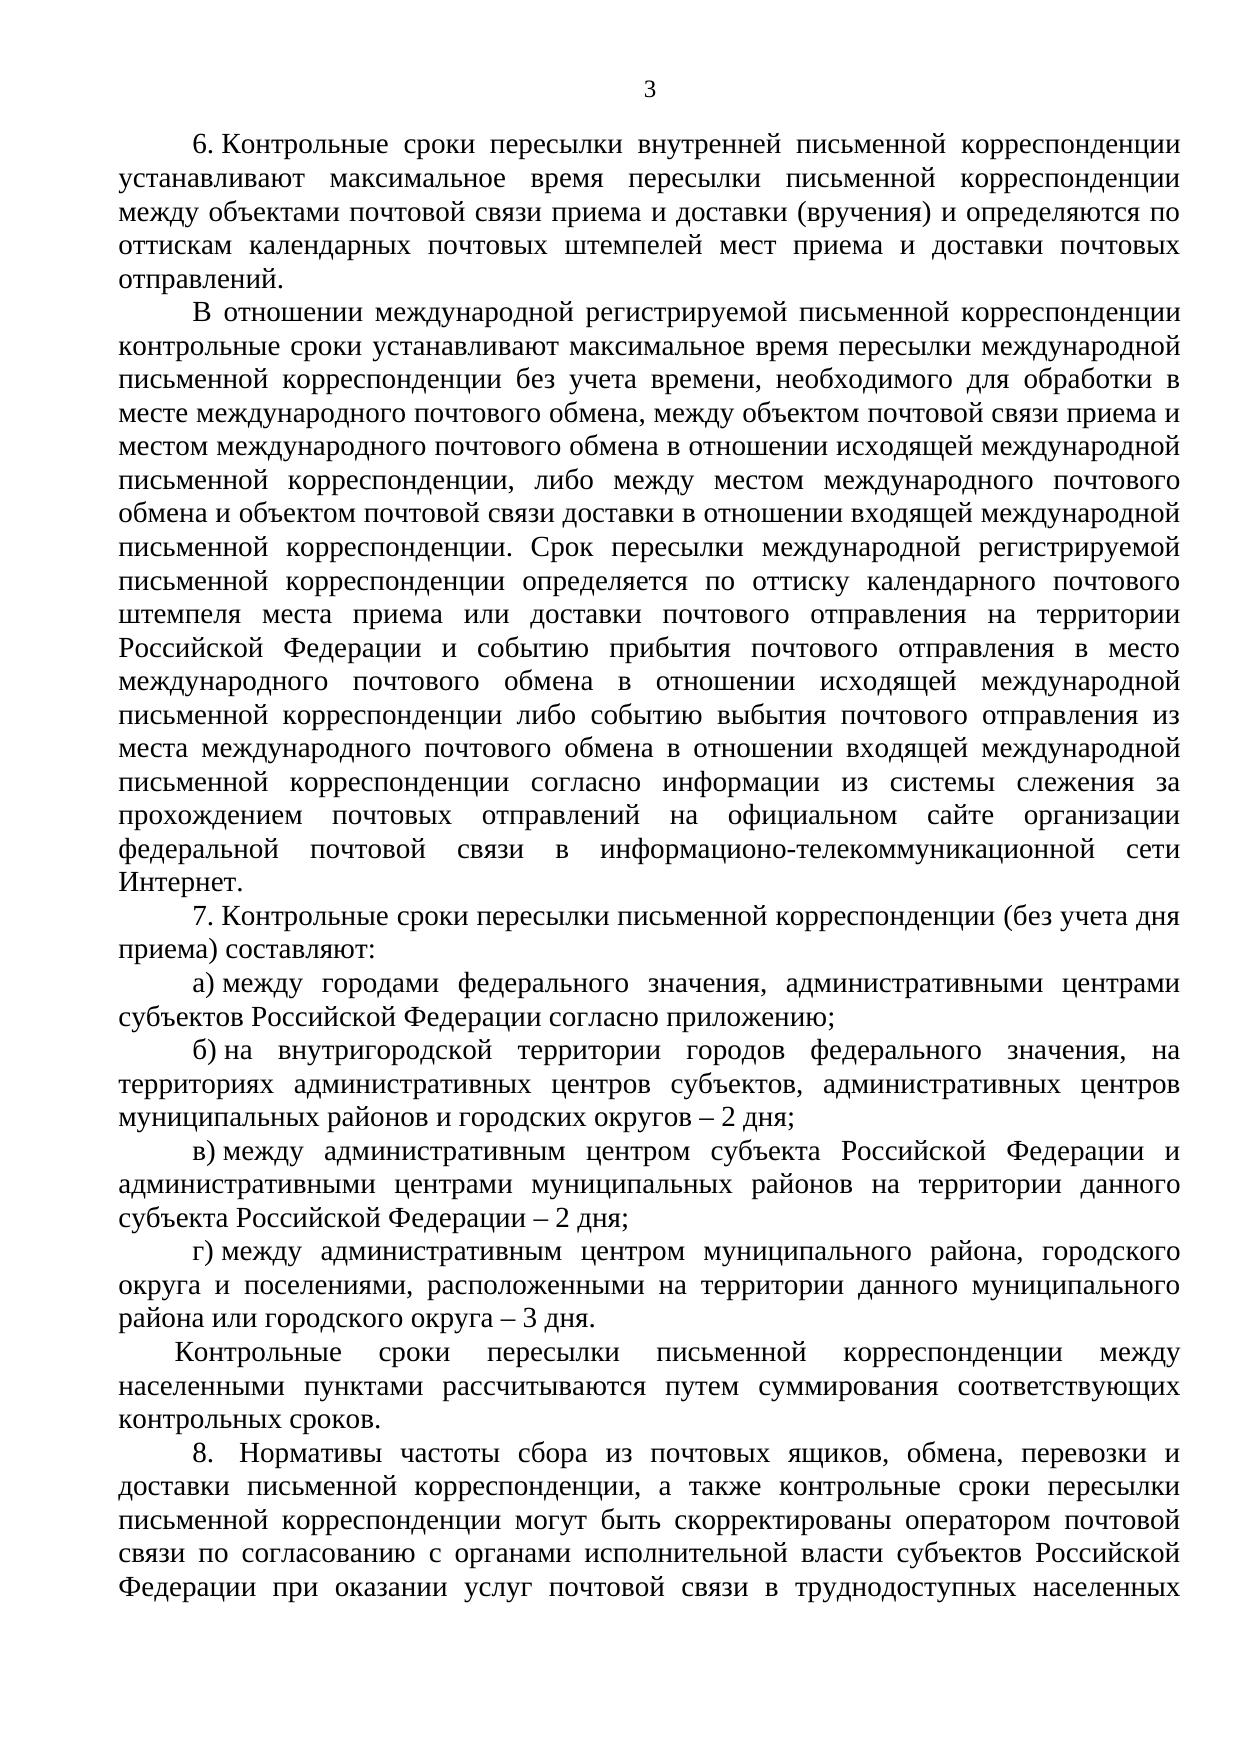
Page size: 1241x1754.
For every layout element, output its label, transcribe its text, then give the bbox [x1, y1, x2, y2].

text г) между административным центром муниципального района, городского округа и поселениями, расположенными на территории данного муниципального района или городского округа – 3 дня. [118, 1233, 1181, 1334]
text Контрольные сроки пересылки письменной корреспонденции между населенными пунктами рассчитываются путем суммирования соответствующих контрольных сроков. [118, 1334, 1181, 1435]
list 6. Контрольные сроки пересылки внутренней письменной корреспонденции устанавливают максимальное время пересылки письменной корреспонденции между объектами почтовой связи приема и доставки (вручения) и определяются по оттискам календарных почтовых штемпелей мест приема и доставки почтовых отправлений. [118, 127, 1181, 294]
list б) на внутригородской территории городов федерального значения, на территориях административных центров субъектов, административных центров муниципальных районов и городских округов – 2 дня; [118, 1032, 1181, 1133]
list а) между городами федерального значения, административными центрами субъектов Российской Федерации согласно приложению; [118, 965, 1181, 1032]
list 7. Контрольные сроки пересылки письменной корреспонденции (без учета дня приема) составляют: [118, 898, 1181, 965]
list В отношении международной регистрируемой письменной корреспонденции контрольные сроки устанавливают максимальное время пересылки международной письменной корреспонденции без учета времени, необходимого для обработки в месте международного почтового обмена, между объектом почтовой связи приема и местом международного почтового обмена в отношении исходящей международной письменной корреспонденции, либо между местом международного почтового обмена и объектом почтовой связи доставки в отношении входящей международной письменной корреспонденции. Срок пересылки международной регистрируемой письменной корреспонденции определяется по оттиску календарного почтового штемпеля места приема или доставки почтового отправления на территории Российской Федерации и событию прибытия почтового отправления в место международного почтового обмена в отношении исходящей международной письменной корреспонденции либо событию выбытия почтового отправления из места международного почтового обмена в отношении входящей международной письменной корреспонденции согласно информации из системы слежения за прохождением почтовых отправлений на официальном сайте организации федеральной почтовой связи в информационо-телекоммуникационной сети Интернет. [118, 294, 1181, 898]
text в) между административным центром субъекта Российской Федерации и административными центрами муниципальных районов на территории данного субъекта Российской Федерации – 2 дня; [118, 1133, 1181, 1233]
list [118, 1435, 1181, 1602]
